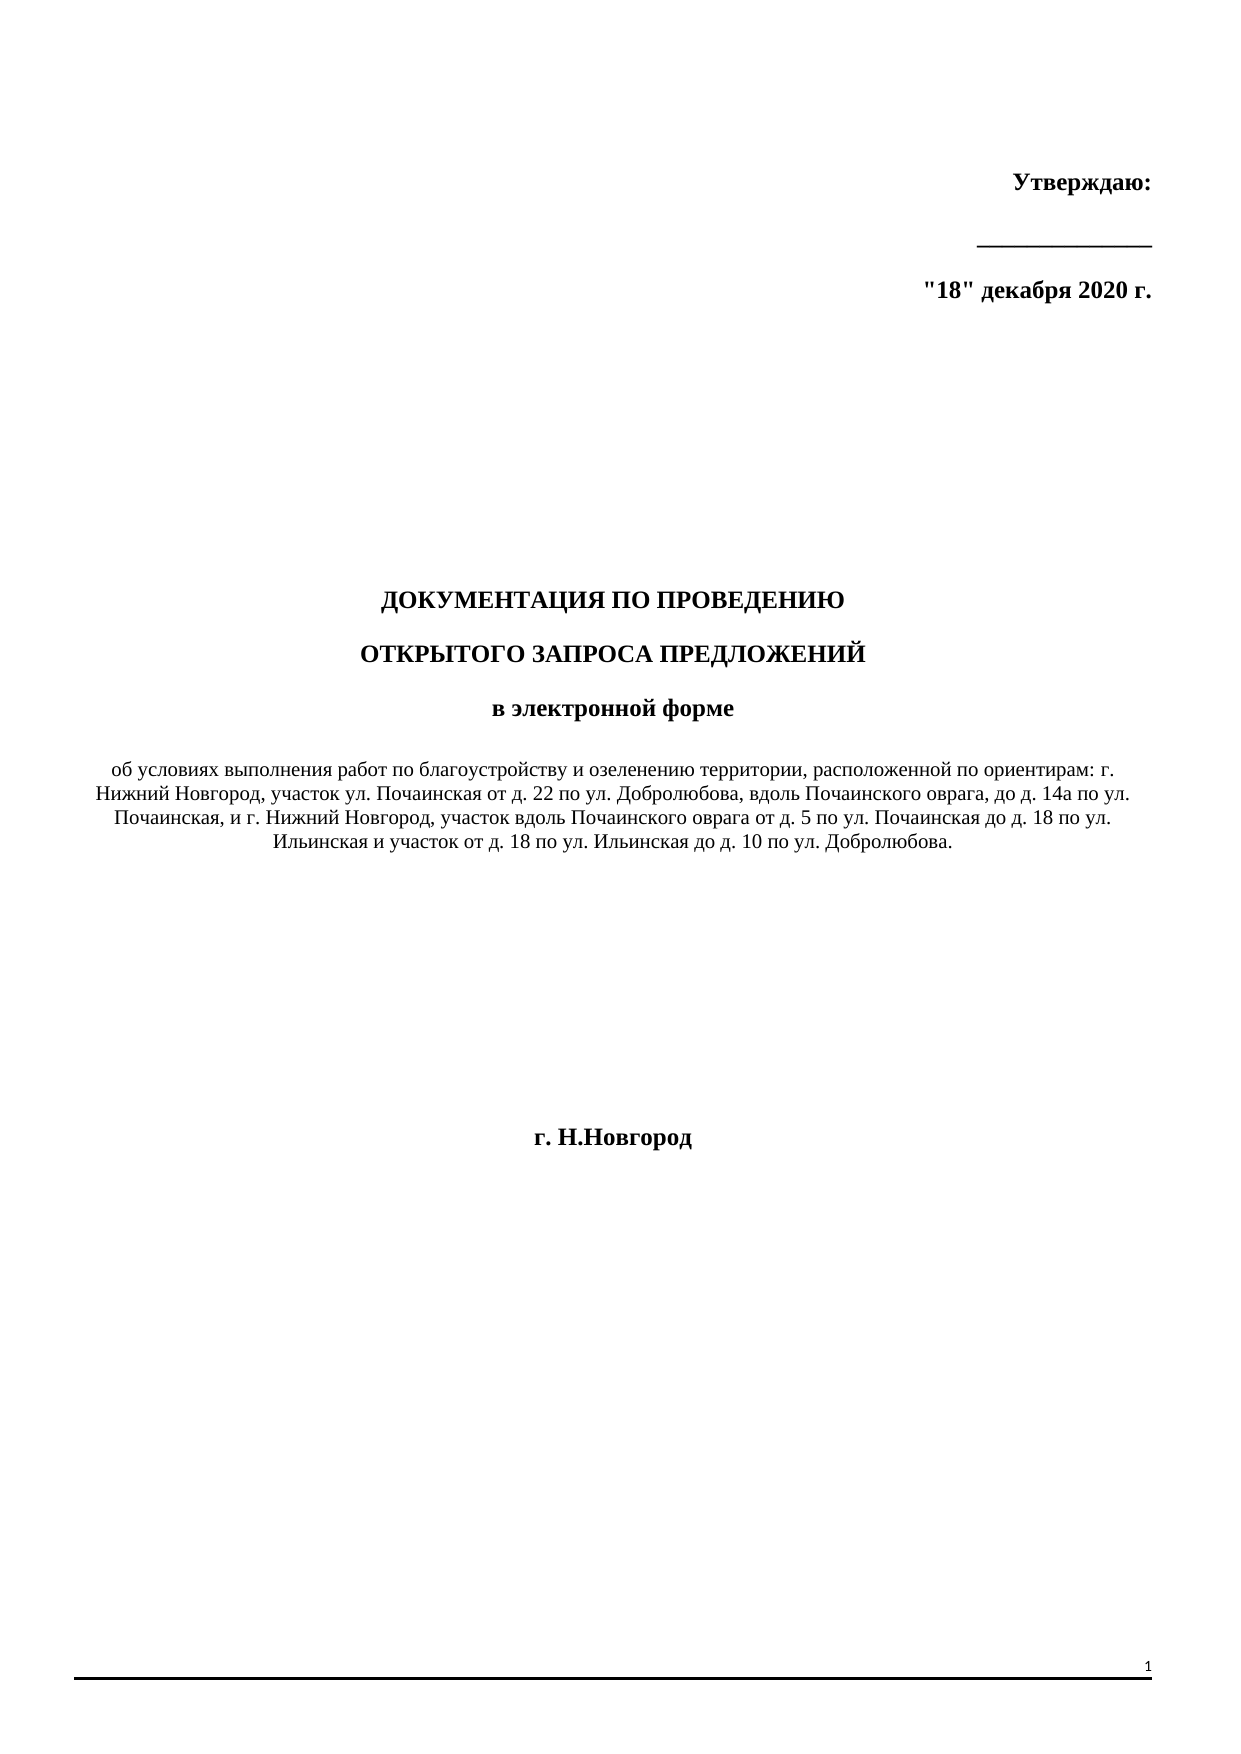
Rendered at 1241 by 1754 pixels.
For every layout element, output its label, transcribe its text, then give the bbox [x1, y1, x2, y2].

text об условиях выполнения работ по благоустройству и озеленению территории, расположенной по ориентирам: г. Нижний Новгород, участок ул. Почаинская от д. 22 по ул. Добролюбова, вдоль Почаинского оврага, до д. 14а по ул. Почаинская, и г. Нижний Новгород, участок вдоль Почаинского оврага от д. 5 по ул. Почаинская до д. 18 по ул. Ильинская и участок от д. 18 по ул. Ильинская до д. 10 по ул. Добролюбова. [74, 757, 1152, 853]
text ДОКУМЕНТАЦИЯ ПО ПРОВЕДЕНИЮ [74, 585, 1152, 614]
text Утверждаю: [74, 167, 1152, 196]
text ______________ [74, 221, 1152, 250]
text "18" декабря 2020 г. [74, 275, 1152, 304]
text в электронной форме [74, 693, 1152, 722]
text ОТКРЫТОГО ЗАПРОСА ПРЕДЛОЖЕНИЙ [74, 639, 1152, 668]
text г. Н.Новгород [74, 1122, 1152, 1151]
